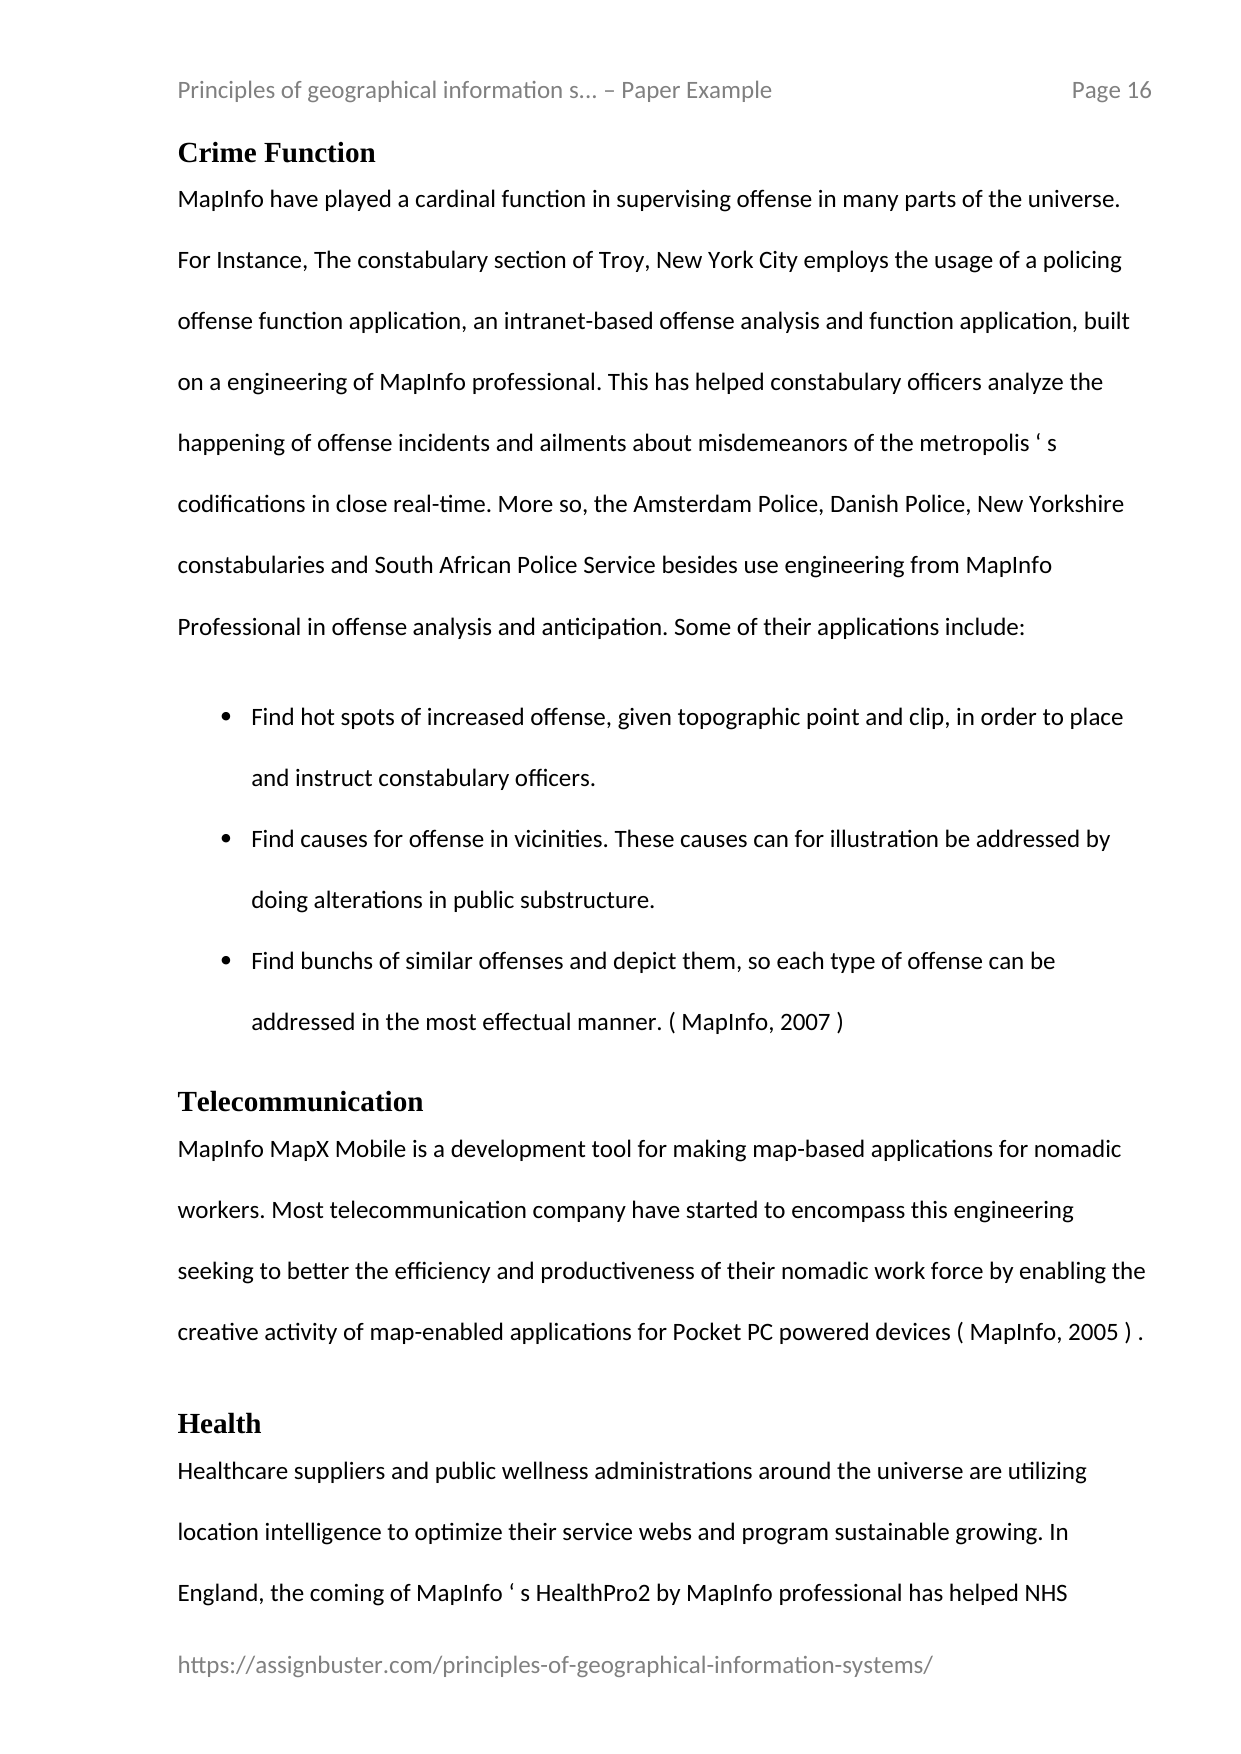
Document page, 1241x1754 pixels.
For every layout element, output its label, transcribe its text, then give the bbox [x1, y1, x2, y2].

subtitle Crime Function [177, 135, 1152, 168]
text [177, 1455, 1152, 1608]
list Find bunchs of similar offenses and depict them, so each type of offense can be addressed in the most effectual manner. ( MapInfo, 2007 ) [222, 945, 1152, 1037]
subtitle Health [177, 1406, 1152, 1440]
subtitle Telecommunication [177, 1084, 1152, 1118]
text MapInfo have played a cardinal function in supervising offense in many parts of the universe. For Instance, The constabulary section of Troy, New York City employs the usage of a policing offense function application, an intranet-based offense analysis and function application, built on a engineering of MapInfo professional. This has helped constabulary officers analyze the happening of offense incidents and ailments about misdemeanors of the metropolis ‘ s codifications in close real-time. More so, the Amsterdam Police, Danish Police, New Yorkshire constabularies and South African Police Service besides use engineering from MapInfo Professional in offense analysis and anticipation. Some of their applications include: [177, 183, 1152, 641]
list Find causes for offense in vicinities. These causes can for illustration be addressed by doing alterations in public substructure. [222, 823, 1152, 915]
text MapInfo MapX Mobile is a development tool for making map-based applications for nomadic workers. Most telecommunication company have started to encompass this engineering seeking to better the efficiency and productiveness of their nomadic work force by enabling the creative activity of map-enabled applications for Pocket PC powered devices ( MapInfo, 2005 ) . [177, 1133, 1152, 1346]
list Find hot spots of increased offense, given topographic point and clip, in order to place and instruct constabulary officers. [222, 701, 1152, 793]
